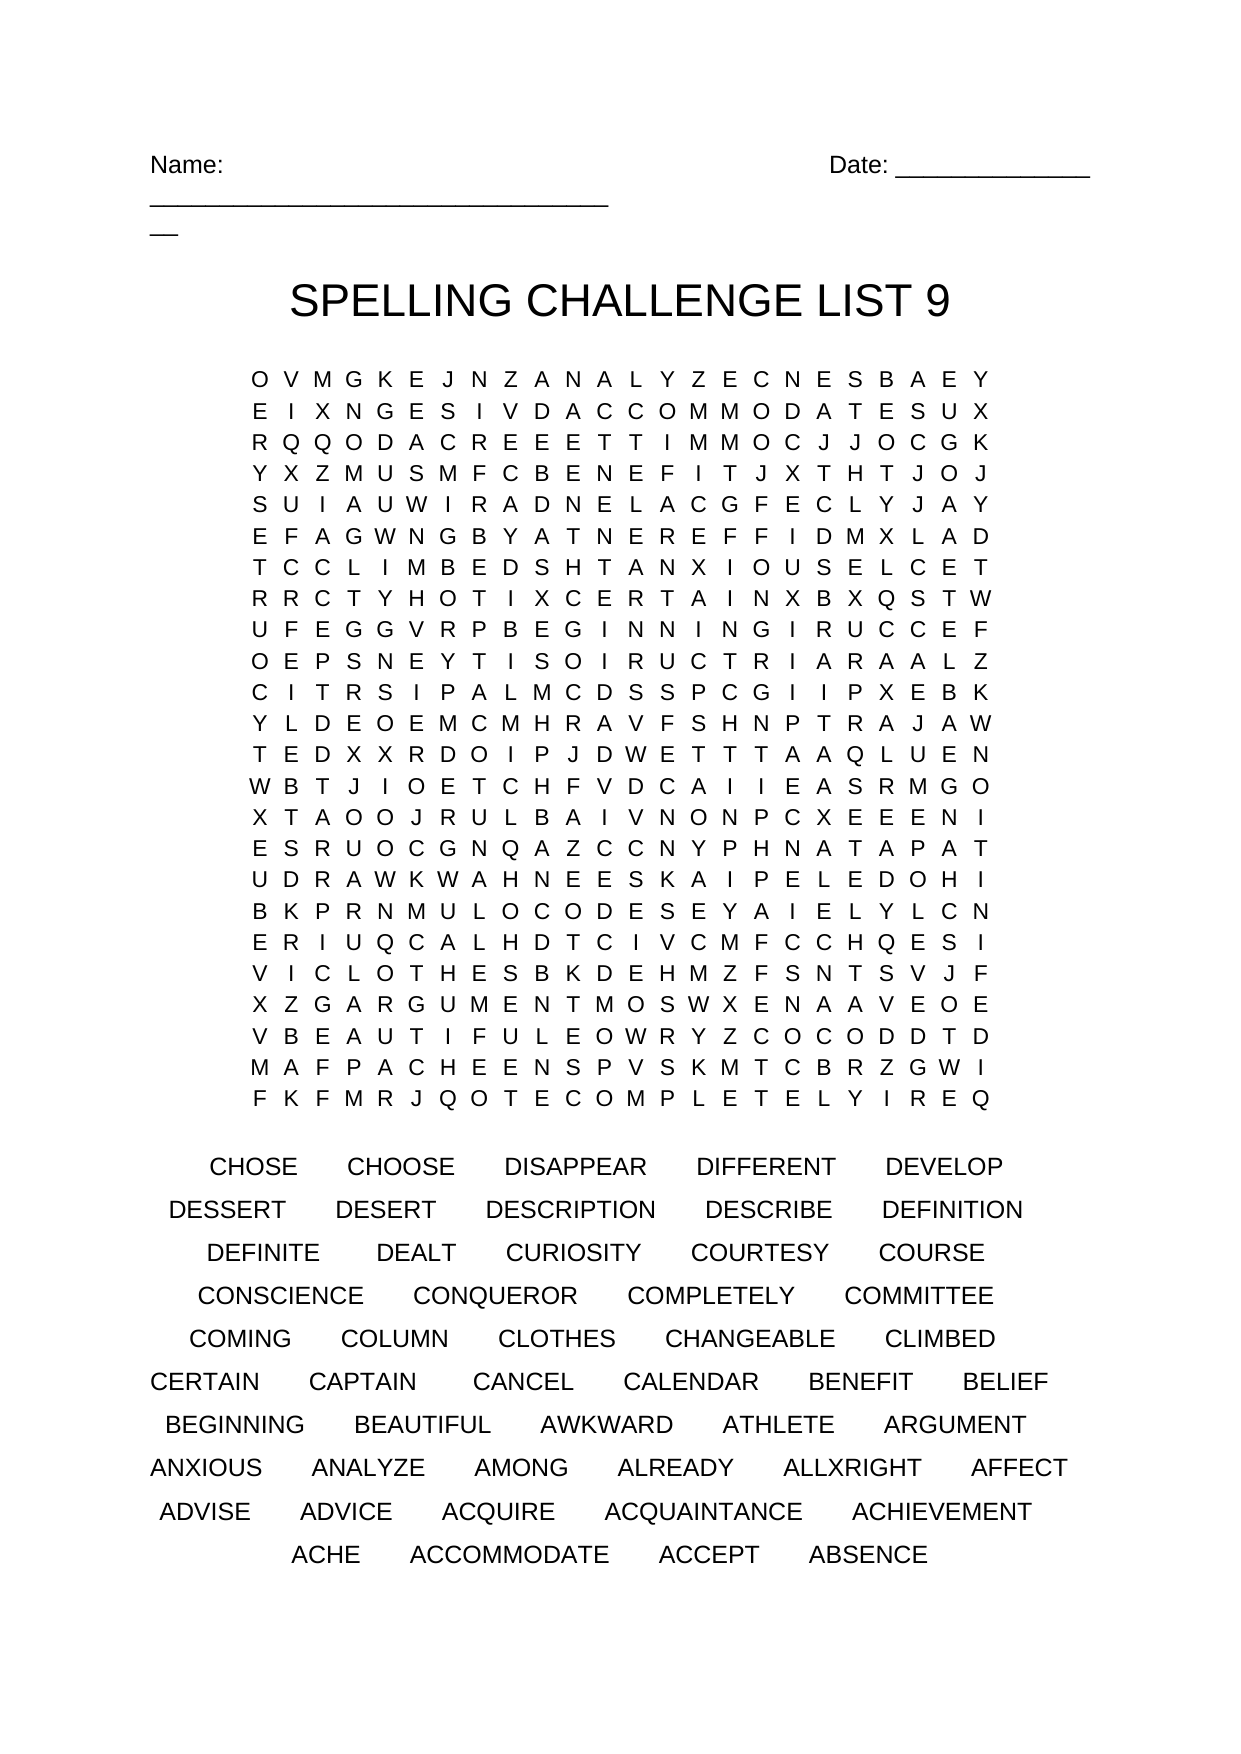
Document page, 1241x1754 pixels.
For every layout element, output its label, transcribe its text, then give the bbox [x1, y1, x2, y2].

table_cell O [934, 989, 965, 1020]
table_cell K [558, 958, 589, 989]
table_header A [589, 364, 620, 395]
table_cell L [526, 1020, 557, 1051]
table_cell P [745, 864, 777, 895]
table_header A [902, 364, 933, 395]
table_cell E [589, 489, 620, 520]
table_cell M [401, 551, 432, 583]
table_cell A [808, 833, 839, 864]
table_cell B [464, 520, 495, 551]
table_cell M [714, 926, 745, 958]
table_cell I [651, 426, 683, 458]
table_cell H [432, 1051, 463, 1083]
table_cell E [307, 1020, 338, 1051]
table_cell Q [432, 1083, 463, 1114]
table_cell O [589, 1083, 620, 1114]
table_cell M [464, 989, 495, 1020]
table_cell C [902, 551, 933, 583]
table_cell O [369, 958, 401, 989]
table_cell A [307, 520, 338, 551]
table_cell C [777, 926, 808, 958]
table_cell A [683, 864, 714, 895]
table_cell D [307, 708, 338, 739]
table_cell E [558, 864, 589, 895]
table_cell T [464, 770, 495, 801]
table_cell S [777, 958, 808, 989]
table_cell X [808, 801, 839, 833]
table_cell P [840, 676, 871, 708]
table_cell Y [840, 1083, 871, 1114]
table_cell A [338, 489, 369, 520]
table_cell Z [714, 958, 745, 989]
table_cell N [589, 458, 620, 489]
table_cell X [244, 801, 275, 833]
table_cell R [369, 989, 401, 1020]
table_header V [275, 364, 307, 395]
table_cell O [871, 426, 902, 458]
table_cell O [840, 1020, 871, 1051]
table_cell L [934, 645, 965, 676]
table_cell F [307, 1083, 338, 1114]
table_cell T [307, 770, 338, 801]
table_cell T [244, 551, 275, 583]
table_cell N [558, 489, 589, 520]
table_header E [808, 364, 839, 395]
table_cell E [871, 395, 902, 426]
table_cell I [495, 739, 526, 770]
table_cell D [808, 520, 839, 551]
table_cell U [338, 926, 369, 958]
table_cell I [777, 895, 808, 926]
table_cell S [651, 989, 683, 1020]
table_cell G [934, 426, 965, 458]
table_cell I [589, 801, 620, 833]
table_cell U [464, 801, 495, 833]
table_cell S [840, 770, 871, 801]
table_cell E [902, 989, 933, 1020]
table_cell Y [432, 645, 463, 676]
table_cell V [620, 801, 651, 833]
table_cell I [745, 770, 777, 801]
table_cell X [244, 989, 275, 1020]
table_cell K [275, 895, 307, 926]
table_cell R [464, 489, 495, 520]
table_cell A [275, 1051, 307, 1083]
table_cell Y [369, 583, 401, 614]
table_cell L [840, 489, 871, 520]
table_cell O [902, 864, 933, 895]
table_cell N [526, 864, 557, 895]
table_cell C [777, 1051, 808, 1083]
table_cell E [808, 895, 839, 926]
table_cell C [589, 833, 620, 864]
table_cell C [777, 426, 808, 458]
table_cell G [401, 989, 432, 1020]
table_cell S [620, 864, 651, 895]
table_cell C [307, 958, 338, 989]
table_cell X [369, 739, 401, 770]
table_cell T [464, 583, 495, 614]
table_cell L [464, 895, 495, 926]
table_cell H [840, 458, 871, 489]
table_cell L [808, 864, 839, 895]
table_cell M [714, 426, 745, 458]
table_cell L [871, 551, 902, 583]
table_cell R [745, 645, 777, 676]
table_cell I [275, 395, 307, 426]
table_cell L [871, 739, 902, 770]
table_cell R [307, 864, 338, 895]
table_cell C [683, 489, 714, 520]
table_cell A [338, 1020, 369, 1051]
table_cell O [934, 458, 965, 489]
table_cell C [589, 395, 620, 426]
table_cell E [871, 801, 902, 833]
table_cell F [244, 1083, 275, 1114]
table_cell U [902, 739, 933, 770]
table_cell B [275, 770, 307, 801]
table_cell V [244, 958, 275, 989]
table_cell S [401, 458, 432, 489]
table_cell O [464, 1083, 495, 1114]
table_cell B [526, 801, 557, 833]
table_cell U [777, 551, 808, 583]
table_cell D [495, 551, 526, 583]
table_cell I [714, 770, 745, 801]
table_cell O [432, 583, 463, 614]
table_cell E [338, 708, 369, 739]
table_header E [934, 364, 965, 395]
table_cell C [777, 801, 808, 833]
table_cell K [651, 864, 683, 895]
table_cell N [401, 520, 432, 551]
table_cell S [244, 489, 275, 520]
table_cell U [495, 1020, 526, 1051]
table_cell T [338, 583, 369, 614]
table_cell A [840, 989, 871, 1020]
table_cell C [808, 489, 839, 520]
table_cell C [808, 1020, 839, 1051]
table_cell G [307, 989, 338, 1020]
table_cell L [275, 708, 307, 739]
table_cell O [401, 770, 432, 801]
table_cell S [558, 1051, 589, 1083]
table_cell R [338, 895, 369, 926]
table_cell K [965, 426, 996, 458]
table_cell S [495, 958, 526, 989]
table_cell E [934, 1083, 965, 1114]
table_cell E [432, 770, 463, 801]
table_cell I [965, 926, 996, 958]
table_cell N [777, 989, 808, 1020]
table_cell D [777, 395, 808, 426]
table_cell N [464, 833, 495, 864]
table_cell A [902, 645, 933, 676]
table_cell I [275, 958, 307, 989]
table_cell R [840, 708, 871, 739]
table_cell M [432, 708, 463, 739]
table_cell C [558, 676, 589, 708]
table_cell F [307, 1051, 338, 1083]
table_cell D [526, 926, 557, 958]
table_cell S [338, 645, 369, 676]
table_cell J [934, 958, 965, 989]
table_cell J [902, 489, 933, 520]
table_cell R [840, 645, 871, 676]
table_cell V [589, 770, 620, 801]
table_cell E [745, 989, 777, 1020]
table_cell Q [275, 426, 307, 458]
table_cell F [651, 708, 683, 739]
table_cell V [620, 708, 651, 739]
table_cell A [934, 520, 965, 551]
table_cell A [558, 801, 589, 833]
table_cell N [745, 583, 777, 614]
table_cell N [369, 895, 401, 926]
table_cell S [369, 676, 401, 708]
table_cell N [934, 801, 965, 833]
table_cell T [840, 395, 871, 426]
table_cell W [244, 770, 275, 801]
table_cell E [934, 551, 965, 583]
table_cell G [558, 614, 589, 645]
table_cell R [620, 645, 651, 676]
table_cell F [965, 958, 996, 989]
table_cell E [965, 989, 996, 1020]
table_cell T [620, 426, 651, 458]
table_cell T [401, 1020, 432, 1051]
table_cell R [808, 614, 839, 645]
table_cell T [745, 1051, 777, 1083]
table_cell R [651, 520, 683, 551]
table_cell U [934, 395, 965, 426]
table_cell E [902, 801, 933, 833]
table_cell D [871, 864, 902, 895]
table_cell B [432, 551, 463, 583]
table_cell T [965, 551, 996, 583]
table_cell L [808, 1083, 839, 1114]
table_cell D [871, 1020, 902, 1051]
table_cell O [589, 1020, 620, 1051]
table_cell C [495, 770, 526, 801]
table_cell C [934, 895, 965, 926]
table_cell G [934, 770, 965, 801]
table_header Z [495, 364, 526, 395]
table_cell G [745, 676, 777, 708]
table_cell O [244, 645, 275, 676]
table_cell A [526, 520, 557, 551]
table_cell C [902, 426, 933, 458]
table_cell Z [558, 833, 589, 864]
table_cell A [808, 770, 839, 801]
text CHOSE CHOOSE DISAPPEAR DIFFERENT DEVELOP DESSERT DESERT DESCRIPTION DESCRIBE DEFINITION DEFINITE DEALT CURIOSITY COURTESY COURSE CONSCIENCE CONQUEROR COMPLETELY COMMITTEE COMING COLUMN CLOTHES CHANGEABLE CLIMBED CERTAIN CAPTAIN CANCEL CALENDAR BENEFIT BELIEF BEGINNING BEAUTIFUL AWKWARD ATHLETE ARGUMENT ANXIOUS ANALYZE AMONG ALREADY ALLXRIGHT AFFECT ADVISE ADVICE ACQUIRE ACQUAINTANCE ACHIEVEMENT ACHE ACCOMMODATE ACCEPT ABSENCE [150, 1151, 1090, 1568]
table_cell J [902, 708, 933, 739]
table_cell G [902, 1051, 933, 1083]
table_cell X [275, 458, 307, 489]
table_cell I [589, 614, 620, 645]
table_cell C [244, 676, 275, 708]
table_cell X [965, 395, 996, 426]
table_cell Q [871, 926, 902, 958]
table_cell L [620, 489, 651, 520]
table_cell X [777, 458, 808, 489]
table_cell B [808, 583, 839, 614]
table_cell N [651, 614, 683, 645]
table_cell H [432, 958, 463, 989]
table_cell N [526, 989, 557, 1020]
table_cell T [307, 676, 338, 708]
table_cell E [840, 801, 871, 833]
table_cell L [902, 895, 933, 926]
table_cell U [651, 645, 683, 676]
table_cell A [369, 1051, 401, 1083]
table_cell R [464, 426, 495, 458]
table_cell F [558, 770, 589, 801]
table_cell N [651, 833, 683, 864]
table_cell K [683, 1051, 714, 1083]
table_cell I [777, 520, 808, 551]
table_cell U [369, 489, 401, 520]
table_cell K [965, 676, 996, 708]
table_cell H [558, 551, 589, 583]
table_cell E [714, 1083, 745, 1114]
table_header E [714, 364, 745, 395]
table_cell F [745, 926, 777, 958]
table_cell J [745, 458, 777, 489]
table_cell I [683, 458, 714, 489]
table_cell P [307, 645, 338, 676]
table_cell R [244, 426, 275, 458]
table_header O [244, 364, 275, 395]
table_cell I [965, 864, 996, 895]
table_cell D [965, 520, 996, 551]
table_cell F [275, 614, 307, 645]
table_cell O [745, 426, 777, 458]
table_cell D [589, 676, 620, 708]
table_cell U [369, 1020, 401, 1051]
table_cell I [432, 1020, 463, 1051]
table_cell R [871, 770, 902, 801]
table_cell C [620, 395, 651, 426]
table_cell N [965, 739, 996, 770]
table_cell Y [683, 1020, 714, 1051]
table_cell I [777, 614, 808, 645]
table_cell W [683, 989, 714, 1020]
table_cell N [651, 551, 683, 583]
table_cell D [589, 895, 620, 926]
table_cell V [244, 1020, 275, 1051]
table_cell P [745, 801, 777, 833]
table_cell F [745, 958, 777, 989]
table_cell U [840, 614, 871, 645]
table_cell I [307, 926, 338, 958]
table_cell E [902, 926, 933, 958]
table_cell C [526, 895, 557, 926]
table_cell E [526, 614, 557, 645]
table_cell E [244, 395, 275, 426]
table_cell L [338, 551, 369, 583]
table_cell P [589, 1051, 620, 1083]
table_cell E [401, 395, 432, 426]
table_cell A [777, 739, 808, 770]
table_cell W [965, 583, 996, 614]
table_cell L [464, 926, 495, 958]
table_cell E [526, 1083, 557, 1114]
table_cell K [401, 864, 432, 895]
table_cell F [275, 520, 307, 551]
table_cell R [307, 833, 338, 864]
table_cell N [338, 395, 369, 426]
table_cell C [307, 583, 338, 614]
table_cell E [526, 426, 557, 458]
table_cell A [683, 770, 714, 801]
table_cell A [808, 645, 839, 676]
table_cell I [432, 489, 463, 520]
table_cell E [495, 1051, 526, 1083]
table_cell E [840, 864, 871, 895]
table_cell C [808, 926, 839, 958]
table_cell S [651, 1051, 683, 1083]
table_cell C [432, 426, 463, 458]
table_cell X [526, 583, 557, 614]
table_cell F [651, 458, 683, 489]
table_cell Z [871, 1051, 902, 1083]
table_cell T [401, 958, 432, 989]
table_cell F [965, 614, 996, 645]
table_cell I [589, 645, 620, 676]
table_cell C [558, 583, 589, 614]
table_cell A [871, 645, 902, 676]
table_cell T [275, 801, 307, 833]
table_cell B [526, 958, 557, 989]
table_cell L [840, 895, 871, 926]
table_cell G [432, 520, 463, 551]
table_cell T [683, 739, 714, 770]
table_cell C [401, 926, 432, 958]
table_cell P [338, 1051, 369, 1083]
table_cell R [651, 1020, 683, 1051]
table_cell E [558, 458, 589, 489]
table_cell V [620, 1051, 651, 1083]
table_cell E [589, 864, 620, 895]
table_header B [871, 364, 902, 395]
table_cell Y [495, 520, 526, 551]
table_header N [464, 364, 495, 395]
table_cell G [338, 614, 369, 645]
table_cell T [840, 833, 871, 864]
table_cell R [432, 614, 463, 645]
table_header N [777, 364, 808, 395]
table_cell U [369, 458, 401, 489]
table_cell D [965, 1020, 996, 1051]
table_cell V [902, 958, 933, 989]
table_header N [558, 364, 589, 395]
table_cell E [275, 645, 307, 676]
table_cell P [307, 895, 338, 926]
table_header E [401, 364, 432, 395]
table_header Y [965, 364, 996, 395]
table_cell T [589, 426, 620, 458]
table_cell G [745, 614, 777, 645]
table_cell R [620, 583, 651, 614]
table_cell V [495, 395, 526, 426]
table_cell W [965, 708, 996, 739]
table_cell C [464, 708, 495, 739]
table_cell W [369, 864, 401, 895]
table_cell O [338, 426, 369, 458]
table_cell D [307, 739, 338, 770]
table_cell X [338, 739, 369, 770]
table_cell A [526, 833, 557, 864]
table_cell C [307, 551, 338, 583]
table_cell I [620, 926, 651, 958]
table_cell M [526, 676, 557, 708]
table_cell O [369, 833, 401, 864]
table_cell M [714, 1051, 745, 1083]
table_cell A [401, 426, 432, 458]
table_header Y [651, 364, 683, 395]
table_cell C [401, 833, 432, 864]
table_cell E [777, 489, 808, 520]
table_cell U [432, 989, 463, 1020]
table_cell E [777, 864, 808, 895]
table_cell T [934, 583, 965, 614]
table_cell N [369, 645, 401, 676]
table_cell A [307, 801, 338, 833]
table_cell H [714, 708, 745, 739]
table_cell B [808, 1051, 839, 1083]
table_cell F [745, 520, 777, 551]
table_cell G [714, 489, 745, 520]
table_cell T [589, 551, 620, 583]
table_cell E [401, 645, 432, 676]
table_cell S [934, 926, 965, 958]
table_header J [432, 364, 463, 395]
table_cell L [495, 676, 526, 708]
table_cell J [401, 1083, 432, 1114]
table_cell W [620, 739, 651, 770]
table_cell R [401, 739, 432, 770]
table_cell X [777, 583, 808, 614]
table_cell T [495, 1083, 526, 1114]
table_cell E [777, 1083, 808, 1114]
table_cell D [275, 864, 307, 895]
table_cell N [965, 895, 996, 926]
table_cell S [526, 645, 557, 676]
table_cell A [808, 395, 839, 426]
table_cell Q [840, 739, 871, 770]
table_cell C [714, 676, 745, 708]
table_cell V [651, 926, 683, 958]
table_cell I [714, 551, 745, 583]
table_cell P [714, 833, 745, 864]
table_cell N [620, 614, 651, 645]
table_cell E [840, 551, 871, 583]
table_cell H [526, 770, 557, 801]
table_cell C [745, 1020, 777, 1051]
table_cell O [558, 895, 589, 926]
table_cell U [432, 895, 463, 926]
table_cell S [902, 395, 933, 426]
table_cell M [902, 770, 933, 801]
table_cell M [714, 395, 745, 426]
table_cell T [745, 739, 777, 770]
table_cell R [275, 926, 307, 958]
table_cell E [464, 958, 495, 989]
table_cell O [745, 395, 777, 426]
table_cell I [965, 801, 996, 833]
table_cell C [651, 770, 683, 801]
table_cell M [683, 395, 714, 426]
table_cell T [714, 458, 745, 489]
table_cell Z [714, 1020, 745, 1051]
table_cell M [432, 458, 463, 489]
table_cell E [275, 739, 307, 770]
title SPELLING CHALLENGE LIST 9 [150, 274, 1090, 326]
table_cell O [558, 645, 589, 676]
table_cell E [495, 989, 526, 1020]
table_cell A [808, 739, 839, 770]
table_cell T [651, 583, 683, 614]
table_header S [840, 364, 871, 395]
table_cell W [432, 864, 463, 895]
table_cell S [275, 833, 307, 864]
table_cell E [620, 458, 651, 489]
table_cell I [369, 551, 401, 583]
table_cell I [714, 583, 745, 614]
table_cell D [620, 770, 651, 801]
table_cell P [464, 614, 495, 645]
table_cell T [714, 645, 745, 676]
table_cell T [808, 458, 839, 489]
table_cell M [683, 958, 714, 989]
table_cell W [401, 489, 432, 520]
table_cell S [871, 958, 902, 989]
table_cell T [464, 645, 495, 676]
table_cell O [777, 1020, 808, 1051]
table_cell P [526, 739, 557, 770]
table_cell G [369, 614, 401, 645]
table_cell M [840, 520, 871, 551]
table_header Name: ___________________________________ [150, 150, 620, 274]
table_cell E [401, 708, 432, 739]
table_cell I [777, 676, 808, 708]
table_cell T [714, 739, 745, 770]
table_cell T [244, 739, 275, 770]
table_cell A [589, 708, 620, 739]
table_cell U [244, 614, 275, 645]
table_cell E [620, 895, 651, 926]
table_cell W [620, 1020, 651, 1051]
table_cell V [401, 614, 432, 645]
table_cell S [651, 895, 683, 926]
table_cell A [464, 864, 495, 895]
table_cell C [902, 614, 933, 645]
table_cell B [275, 1020, 307, 1051]
table_cell R [840, 1051, 871, 1083]
table_cell U [338, 833, 369, 864]
table_cell O [683, 801, 714, 833]
table_cell A [432, 926, 463, 958]
table_cell O [620, 989, 651, 1020]
table_cell A [338, 989, 369, 1020]
table_cell J [401, 801, 432, 833]
table_cell B [526, 458, 557, 489]
table_cell Y [965, 489, 996, 520]
table_cell Z [307, 458, 338, 489]
table_cell T [808, 708, 839, 739]
table_cell F [464, 458, 495, 489]
table_cell A [620, 551, 651, 583]
table_cell I [714, 864, 745, 895]
table_cell G [432, 833, 463, 864]
table_cell D [902, 1020, 933, 1051]
table_cell O [495, 895, 526, 926]
table_cell A [464, 676, 495, 708]
table_cell R [244, 583, 275, 614]
table_cell E [244, 926, 275, 958]
table_cell Z [275, 989, 307, 1020]
table_cell E [244, 833, 275, 864]
table_cell F [714, 520, 745, 551]
table_cell K [275, 1083, 307, 1114]
table_cell D [369, 426, 401, 458]
table_cell E [620, 958, 651, 989]
table_cell M [338, 1083, 369, 1114]
table_cell C [558, 1083, 589, 1114]
table_cell Q [495, 833, 526, 864]
table_cell H [401, 583, 432, 614]
table_cell B [244, 895, 275, 926]
table_cell E [902, 676, 933, 708]
table_cell I [777, 645, 808, 676]
table_cell I [369, 770, 401, 801]
table_cell X [714, 989, 745, 1020]
table_cell M [589, 989, 620, 1020]
table_header Z [683, 364, 714, 395]
table_cell X [871, 520, 902, 551]
table_cell Y [683, 833, 714, 864]
table_cell X [307, 395, 338, 426]
table_cell T [558, 926, 589, 958]
table_cell G [369, 395, 401, 426]
table_cell H [745, 833, 777, 864]
table_cell Y [244, 708, 275, 739]
table_cell H [526, 708, 557, 739]
table_cell N [589, 520, 620, 551]
table_cell I [495, 645, 526, 676]
table_cell E [589, 583, 620, 614]
table_cell L [902, 520, 933, 551]
table_cell I [683, 614, 714, 645]
table_header L [620, 364, 651, 395]
table_cell M [495, 708, 526, 739]
table_cell M [683, 426, 714, 458]
table_cell A [338, 864, 369, 895]
table_cell E [464, 551, 495, 583]
table_cell J [338, 770, 369, 801]
table_cell I [495, 583, 526, 614]
table_cell A [808, 989, 839, 1020]
table_cell S [808, 551, 839, 583]
table_cell N [745, 708, 777, 739]
table_cell X [871, 676, 902, 708]
table_cell T [840, 958, 871, 989]
table_cell Q [369, 926, 401, 958]
table_cell R [432, 801, 463, 833]
table_cell P [651, 1083, 683, 1114]
table_cell C [275, 551, 307, 583]
table_cell W [369, 520, 401, 551]
table_cell N [651, 801, 683, 833]
table_cell L [338, 958, 369, 989]
table_cell D [589, 739, 620, 770]
table_cell M [620, 1083, 651, 1114]
table_cell Y [871, 489, 902, 520]
table_cell S [526, 551, 557, 583]
table_cell E [651, 739, 683, 770]
table_cell N [808, 958, 839, 989]
table_cell E [683, 895, 714, 926]
table_cell D [526, 395, 557, 426]
table_cell C [620, 833, 651, 864]
table_cell C [495, 458, 526, 489]
table_cell T [871, 458, 902, 489]
table_cell E [307, 614, 338, 645]
table_cell A [651, 489, 683, 520]
table_cell O [651, 395, 683, 426]
table_header Date: ______________ [620, 150, 1090, 274]
table_cell I [275, 676, 307, 708]
table_cell V [871, 989, 902, 1020]
table_header K [369, 364, 401, 395]
table_cell Y [244, 458, 275, 489]
table_cell N [777, 833, 808, 864]
table_cell O [965, 770, 996, 801]
table_cell E [620, 520, 651, 551]
table_cell E [558, 1020, 589, 1051]
table_cell I [808, 676, 839, 708]
table_cell R [275, 583, 307, 614]
table_cell O [338, 801, 369, 833]
table_cell A [745, 895, 777, 926]
table_cell H [651, 958, 683, 989]
table_cell J [558, 739, 589, 770]
table_cell J [965, 458, 996, 489]
table_cell C [871, 614, 902, 645]
table_cell A [934, 833, 965, 864]
table_cell J [808, 426, 839, 458]
table_cell H [934, 864, 965, 895]
table_cell C [401, 1051, 432, 1083]
table_cell O [464, 739, 495, 770]
table_cell N [526, 1051, 557, 1083]
table_cell U [275, 489, 307, 520]
table_cell S [432, 395, 463, 426]
table_cell D [526, 489, 557, 520]
table_cell S [651, 676, 683, 708]
table_cell T [558, 989, 589, 1020]
table_cell E [777, 770, 808, 801]
table_cell E [244, 520, 275, 551]
table_cell T [965, 833, 996, 864]
table_cell I [464, 395, 495, 426]
table_cell Y [714, 895, 745, 926]
table_header G [338, 364, 369, 395]
table_cell P [777, 708, 808, 739]
table_cell E [934, 739, 965, 770]
table_cell C [589, 926, 620, 958]
table_header A [526, 364, 557, 395]
table_cell E [683, 520, 714, 551]
table_cell R [902, 1083, 933, 1114]
table_cell R [369, 1083, 401, 1114]
table_cell E [495, 426, 526, 458]
table_cell F [464, 1020, 495, 1051]
table_cell S [902, 583, 933, 614]
table_cell N [714, 614, 745, 645]
table_cell I [401, 676, 432, 708]
table_cell Q [307, 426, 338, 458]
table_cell Q [965, 1083, 996, 1114]
table_cell P [683, 676, 714, 708]
table_cell I [307, 489, 338, 520]
table_cell A [934, 708, 965, 739]
table_cell J [902, 458, 933, 489]
table_cell M [338, 458, 369, 489]
table_cell I [965, 1051, 996, 1083]
table_cell E [558, 426, 589, 458]
table_cell A [871, 708, 902, 739]
table_cell J [840, 426, 871, 458]
table_cell D [432, 739, 463, 770]
table_cell A [683, 583, 714, 614]
table_cell X [683, 551, 714, 583]
table_header M [307, 364, 338, 395]
table_cell Q [871, 583, 902, 614]
table_cell P [432, 676, 463, 708]
table_cell N [714, 801, 745, 833]
table_cell A [558, 395, 589, 426]
table_cell Z [965, 645, 996, 676]
table_cell B [934, 676, 965, 708]
table_cell R [558, 708, 589, 739]
table_cell L [495, 801, 526, 833]
table_cell A [495, 489, 526, 520]
table_cell R [338, 676, 369, 708]
table_cell T [745, 1083, 777, 1114]
table_cell T [934, 1020, 965, 1051]
table_cell A [871, 833, 902, 864]
table_cell B [495, 614, 526, 645]
table_cell T [558, 520, 589, 551]
table_cell C [683, 926, 714, 958]
table_cell H [840, 926, 871, 958]
table_cell Y [871, 895, 902, 926]
table_cell H [495, 864, 526, 895]
table_cell E [464, 1051, 495, 1083]
table_cell M [401, 895, 432, 926]
table_cell U [244, 864, 275, 895]
table_cell I [871, 1083, 902, 1114]
table_cell H [495, 926, 526, 958]
table_cell W [934, 1051, 965, 1083]
table_cell O [369, 708, 401, 739]
table_cell G [338, 520, 369, 551]
table_cell M [244, 1051, 275, 1083]
table_cell A [934, 489, 965, 520]
table_header C [745, 364, 777, 395]
table_cell S [683, 708, 714, 739]
table_cell O [369, 801, 401, 833]
table_cell P [902, 833, 933, 864]
table_cell C [683, 645, 714, 676]
table_cell F [745, 489, 777, 520]
table_cell X [840, 583, 871, 614]
table_cell O [745, 551, 777, 583]
table_cell L [683, 1083, 714, 1114]
table_cell D [589, 958, 620, 989]
table_cell S [620, 676, 651, 708]
table_cell E [934, 614, 965, 645]
